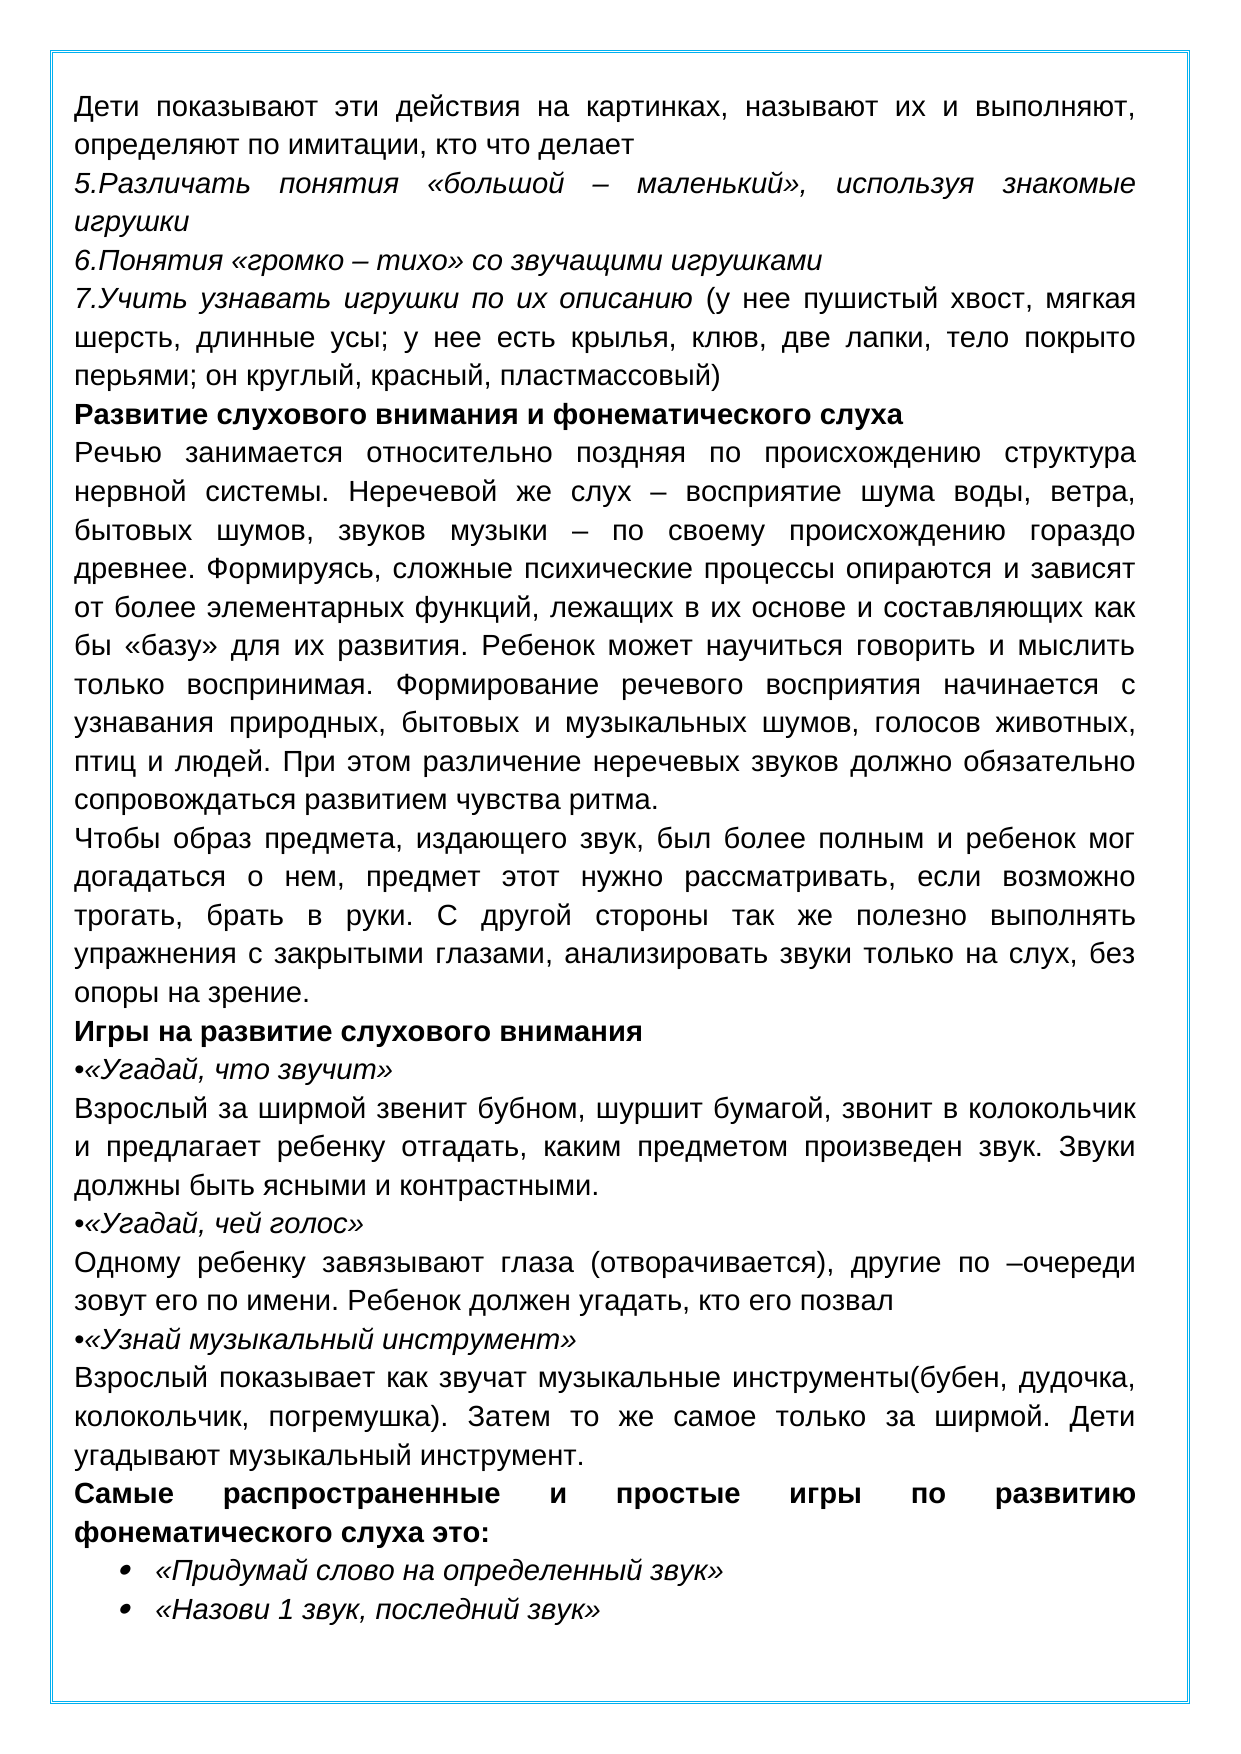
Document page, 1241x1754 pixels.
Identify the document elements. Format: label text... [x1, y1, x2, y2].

text 5.Различать понятия «большой – маленький», используя знакомые игрушки [74, 166, 1137, 238]
text Взрослый за ширмой звенит бубном, шуршит бумагой, звонит в колокольчик и предлагает ребенку отгадать, каким предметом произведен звук. Звуки должны быть ясными и контрастными. [74, 1091, 1137, 1201]
text Дети показывают эти действия на картинках, называют их и выполняют, определяют по имитации, кто что делает [74, 89, 1137, 161]
text Самые распространенные и простые игры по развитию фонематического слуха это: [74, 1476, 1137, 1548]
text Игры на развитие слухового внимания [74, 1014, 1137, 1047]
text •«Угадай, чей голос» [74, 1206, 1137, 1240]
text 7.Учить узнавать игрушки по их описанию (у нее пушистый хвост, мягкая шерсть, длинные усы; у нее есть крылья, клюв, две лапки, тело покрыто перьями; он круглый, красный, пластмассовый) [74, 281, 1137, 392]
text Взрослый показывает как звучат музыкальные инструменты(бубен, дудочка, колокольчик, погремушка). Затем то же самое только за ширмой. Дети угадывают музыкальный инструмент. [74, 1361, 1137, 1471]
text •«Угадай, что звучит» [74, 1052, 1137, 1086]
text 6.Понятия «громко – тихо» со звучащими игрушками [74, 243, 1137, 276]
text Речью занимается относительно поздняя по происхождению структура нервной системы. Неречевой же слух – восприятие шума воды, ветра, бытовых шумов, звуков музыки – по своему происхождению гораздо древнее. Формируясь, сложные психические процессы опираются и зависят от более элементарных функций, лежащих в их основе и составляющих как бы «базу» для их развития. Ребенок может научиться говорить и мыслить только воспринимая. Формирование речевого восприятия начинается с узнавания природных, бытовых и музыкальных шумов, голосов животных, птиц и людей. При этом различение неречевых звуков должно обязательно сопровождаться развитием чувства ритма. [74, 436, 1137, 816]
list «Назови 1 звук, последний звук» [118, 1592, 1137, 1626]
list «Придумай слово на определенный звук» [118, 1553, 1137, 1587]
text Одному ребенку завязывают глаза (отворачивается), другие по –очереди зовут его по имени. Ребенок должен угадать, кто его позвал [74, 1245, 1137, 1317]
text Развитие слухового внимания и фонематического слуха [74, 397, 1137, 431]
text •«Узнай музыкальный инструмент» [74, 1322, 1137, 1356]
text Чтобы образ предмета, издающего звук, был более полным и ребенок мог догадаться о нем, предмет этот нужно рассматривать, если возможно трогать, брать в руки. С другой стороны так же полезно выполнять упражнения с закрытыми глазами, анализировать звуки только на слух, без опоры на зрение. [74, 821, 1137, 1009]
